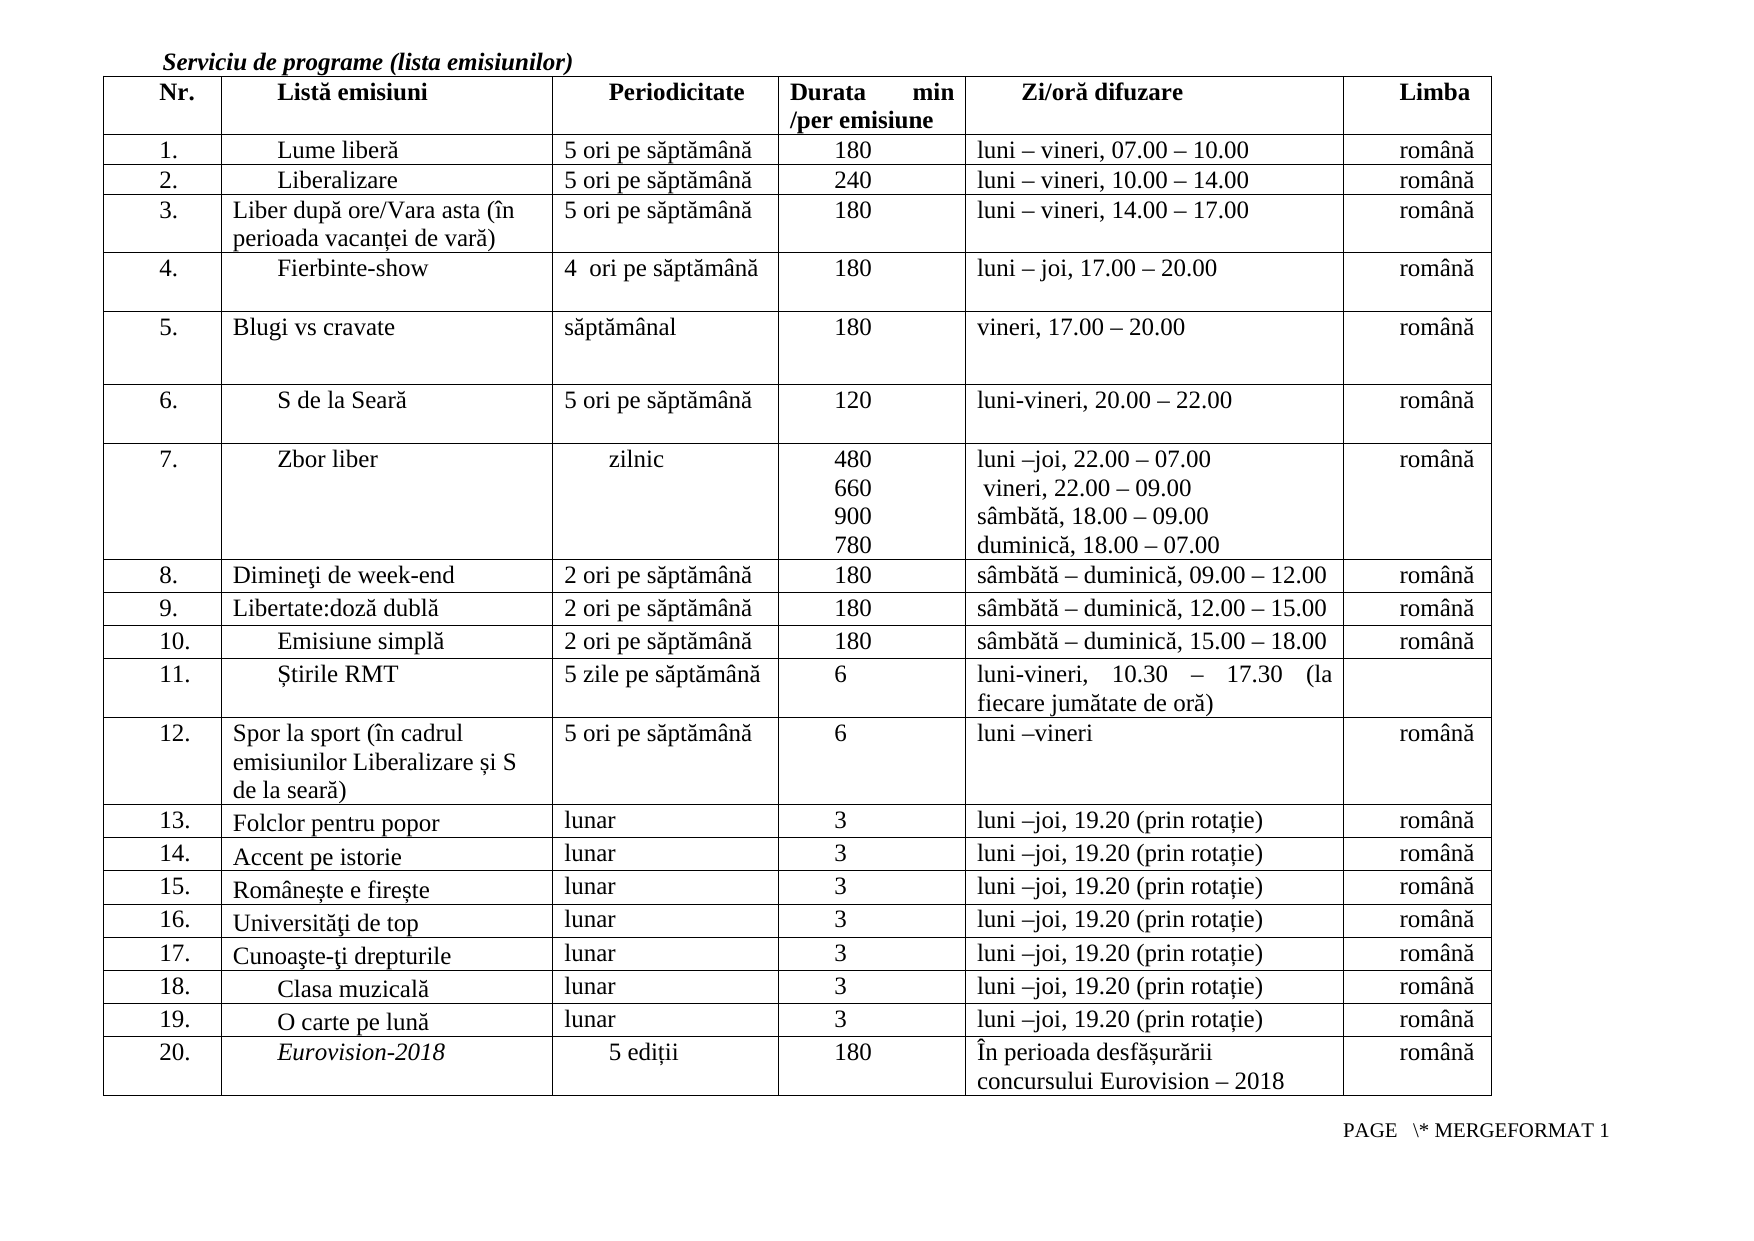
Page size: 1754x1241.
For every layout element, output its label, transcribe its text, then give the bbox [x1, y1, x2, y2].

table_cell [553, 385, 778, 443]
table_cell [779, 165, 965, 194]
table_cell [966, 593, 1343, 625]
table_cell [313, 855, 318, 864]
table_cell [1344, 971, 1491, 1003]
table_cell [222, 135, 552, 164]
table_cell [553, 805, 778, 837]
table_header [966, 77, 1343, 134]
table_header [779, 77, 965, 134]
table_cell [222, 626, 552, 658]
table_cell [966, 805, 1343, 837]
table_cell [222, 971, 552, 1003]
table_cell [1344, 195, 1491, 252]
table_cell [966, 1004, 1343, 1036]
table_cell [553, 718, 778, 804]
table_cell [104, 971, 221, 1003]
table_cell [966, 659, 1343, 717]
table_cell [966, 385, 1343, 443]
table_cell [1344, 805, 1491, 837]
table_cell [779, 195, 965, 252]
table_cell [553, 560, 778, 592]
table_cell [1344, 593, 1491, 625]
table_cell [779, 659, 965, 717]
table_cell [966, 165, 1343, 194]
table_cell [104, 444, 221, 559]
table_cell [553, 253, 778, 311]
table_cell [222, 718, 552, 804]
text Serviciu de programe (lista emisiunilor) [162, 47, 1609, 76]
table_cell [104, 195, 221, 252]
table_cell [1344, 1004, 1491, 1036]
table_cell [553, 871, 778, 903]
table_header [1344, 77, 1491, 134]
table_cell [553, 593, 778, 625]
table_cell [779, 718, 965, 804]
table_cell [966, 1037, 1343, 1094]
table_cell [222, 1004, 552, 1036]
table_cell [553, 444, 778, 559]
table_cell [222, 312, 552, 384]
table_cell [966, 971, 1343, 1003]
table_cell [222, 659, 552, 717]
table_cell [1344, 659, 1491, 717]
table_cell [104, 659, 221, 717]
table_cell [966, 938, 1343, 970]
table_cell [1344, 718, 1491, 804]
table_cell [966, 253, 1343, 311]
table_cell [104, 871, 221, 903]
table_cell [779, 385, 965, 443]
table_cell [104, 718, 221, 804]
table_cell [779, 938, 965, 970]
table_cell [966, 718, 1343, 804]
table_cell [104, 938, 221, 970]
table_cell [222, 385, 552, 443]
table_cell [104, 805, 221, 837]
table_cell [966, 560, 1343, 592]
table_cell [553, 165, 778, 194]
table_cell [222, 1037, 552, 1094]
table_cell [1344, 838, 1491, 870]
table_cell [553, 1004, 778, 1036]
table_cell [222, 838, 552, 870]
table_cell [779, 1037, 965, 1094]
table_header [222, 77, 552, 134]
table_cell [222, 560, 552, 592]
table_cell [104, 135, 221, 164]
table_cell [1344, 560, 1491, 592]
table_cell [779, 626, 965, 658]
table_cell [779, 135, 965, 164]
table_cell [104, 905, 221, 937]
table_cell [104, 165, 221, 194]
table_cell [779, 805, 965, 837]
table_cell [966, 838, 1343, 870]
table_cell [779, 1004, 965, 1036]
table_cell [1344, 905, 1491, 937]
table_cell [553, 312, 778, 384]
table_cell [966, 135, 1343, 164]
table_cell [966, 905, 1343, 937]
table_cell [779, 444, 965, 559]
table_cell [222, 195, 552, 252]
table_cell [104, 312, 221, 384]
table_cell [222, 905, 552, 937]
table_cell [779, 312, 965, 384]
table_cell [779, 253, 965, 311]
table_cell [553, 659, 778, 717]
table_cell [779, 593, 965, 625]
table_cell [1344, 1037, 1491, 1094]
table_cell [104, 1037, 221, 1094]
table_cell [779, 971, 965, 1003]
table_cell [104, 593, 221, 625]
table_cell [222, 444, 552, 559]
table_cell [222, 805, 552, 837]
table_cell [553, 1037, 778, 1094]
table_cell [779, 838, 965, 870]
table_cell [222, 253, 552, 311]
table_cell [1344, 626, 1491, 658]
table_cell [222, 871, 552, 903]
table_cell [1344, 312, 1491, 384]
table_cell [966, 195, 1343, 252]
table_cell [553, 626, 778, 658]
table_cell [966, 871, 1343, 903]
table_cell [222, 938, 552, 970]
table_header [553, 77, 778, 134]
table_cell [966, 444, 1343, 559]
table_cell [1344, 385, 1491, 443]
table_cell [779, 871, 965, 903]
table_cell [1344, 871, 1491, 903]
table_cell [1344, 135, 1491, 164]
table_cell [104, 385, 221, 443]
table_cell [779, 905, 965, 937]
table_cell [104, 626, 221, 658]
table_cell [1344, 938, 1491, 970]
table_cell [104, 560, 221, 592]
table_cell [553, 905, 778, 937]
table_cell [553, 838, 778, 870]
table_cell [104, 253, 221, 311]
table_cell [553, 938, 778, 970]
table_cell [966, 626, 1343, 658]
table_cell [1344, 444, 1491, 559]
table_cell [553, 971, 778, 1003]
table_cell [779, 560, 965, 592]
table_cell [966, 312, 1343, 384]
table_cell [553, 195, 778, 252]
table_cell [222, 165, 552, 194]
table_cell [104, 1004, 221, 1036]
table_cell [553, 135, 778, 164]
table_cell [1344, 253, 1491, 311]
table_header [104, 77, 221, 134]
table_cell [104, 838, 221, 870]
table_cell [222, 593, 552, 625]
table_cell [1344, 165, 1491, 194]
